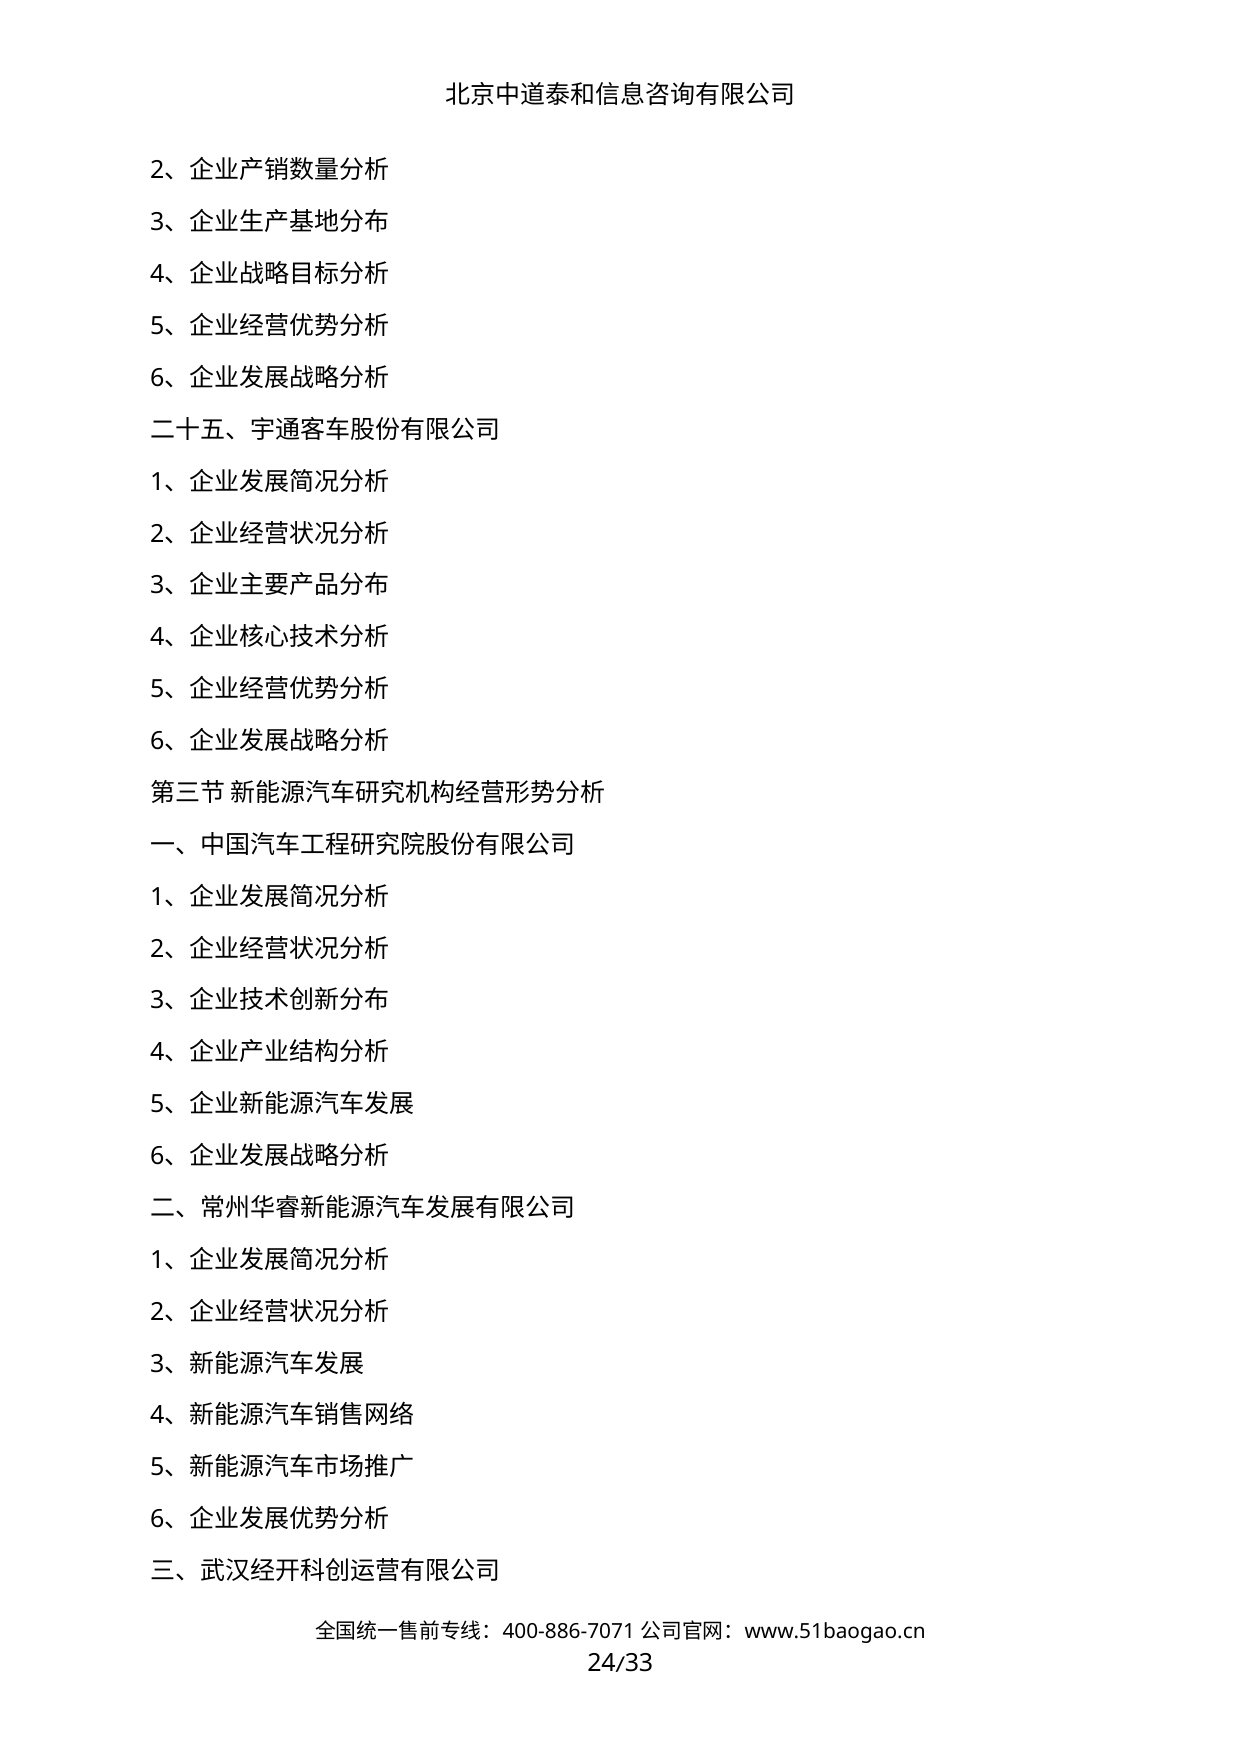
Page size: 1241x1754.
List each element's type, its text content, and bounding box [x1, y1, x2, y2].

text 4、新能源汽车销售网络 [150, 1395, 1090, 1431]
text 第三节 新能源汽车研究机构经营形势分析 [150, 772, 1090, 809]
text 1、企业发展简况分析 [150, 461, 1090, 497]
text 4、企业核心技术分析 [150, 617, 1090, 653]
text 5、新能源汽车市场推广 [150, 1447, 1090, 1483]
text 3、企业技术创新分布 [150, 980, 1090, 1016]
text 5、企业经营优势分析 [150, 306, 1090, 342]
text 3、企业主要产品分布 [150, 565, 1090, 601]
text 2、企业产销数量分析 [150, 150, 1090, 186]
text 5、企业经营优势分析 [150, 669, 1090, 705]
text 6、企业发展优势分析 [150, 1499, 1090, 1535]
text 1、企业发展简况分析 [150, 1239, 1090, 1276]
text 二十五、宇通客车股份有限公司 [150, 409, 1090, 446]
text 2、企业经营状况分析 [150, 513, 1090, 549]
text 6、企业发展战略分析 [150, 1136, 1090, 1172]
text 2、企业经营状况分析 [150, 1291, 1090, 1327]
text 3、企业生产基地分布 [150, 202, 1090, 238]
text 2、企业经营状况分析 [150, 928, 1090, 964]
text 4、企业战略目标分析 [150, 254, 1090, 290]
text 一、中国汽车工程研究院股份有限公司 [150, 824, 1090, 861]
text 5、企业新能源汽车发展 [150, 1084, 1090, 1120]
text 6、企业发展战略分析 [150, 357, 1090, 394]
text 4、企业产业结构分析 [150, 1032, 1090, 1068]
text 3、新能源汽车发展 [150, 1343, 1090, 1379]
text 1、企业发展简况分析 [150, 876, 1090, 912]
text 二、常州华睿新能源汽车发展有限公司 [150, 1187, 1090, 1224]
text 6、企业发展战略分析 [150, 721, 1090, 757]
text 三、武汉经开科创运营有限公司 [150, 1551, 1090, 1587]
